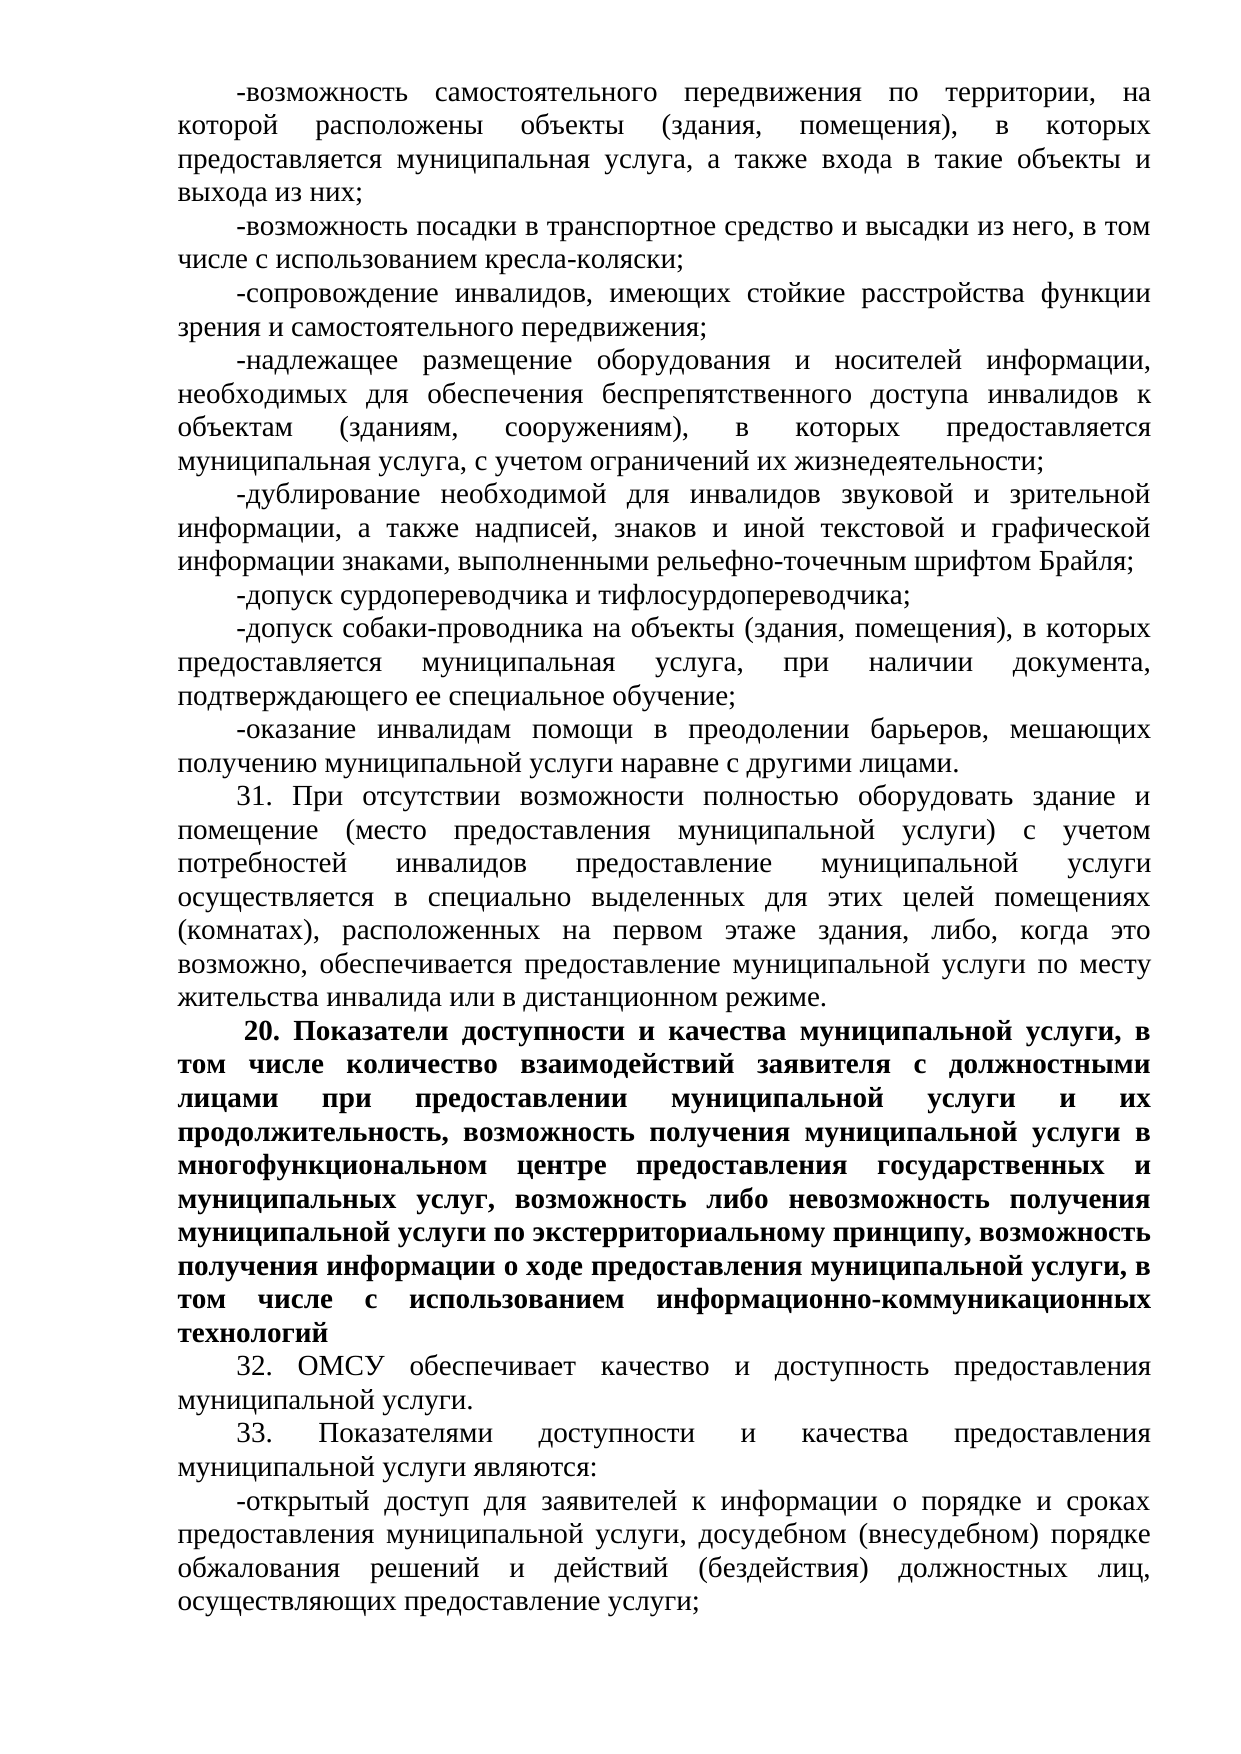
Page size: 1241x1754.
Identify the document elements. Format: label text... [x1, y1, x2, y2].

text 33. Показателями доступности и качества предоставления муниципальной услуги являются: [177, 1416, 1152, 1483]
text 20. Показатели доступности и качества муниципальной услуги, в том числе количество взаимодействий заявителя с должностными лицами при предоставлении муниципальной услуги и их продолжительность, возможность получения муниципальной услуги в многофункциональном центре предоставления государственных и муниципальных услуг, возможность либо невозможность получения муниципальной услуги по экстерриториальному принципу, возможность получения информации о ходе предоставления муниципальной услуги, в том числе с использованием информационно-коммуникационных технологий [177, 1013, 1152, 1348]
text 31. При отсутствии возможности полностью оборудовать здание и помещение (место предоставления муниципальной услуги) с учетом потребностей инвалидов предоставление муниципальной услуги осуществляется в специально выделенных для этих целей помещениях (комнатах), расположенных на первом этаже здания, либо, когда это возможно, обеспечивается предоставление муниципальной услуги по месту жительства инвалида или в дистанционном режиме. [177, 778, 1152, 1013]
text -возможность самостоятельного передвижения по территории, на которой расположены объекты (здания, помещения), в которых предоставляется муниципальная услуга, а также входа в такие объекты и выхода из них; [177, 74, 1152, 208]
text -допуск сурдопереводчика и тифлосурдопереводчика; [177, 577, 1152, 611]
text -надлежащее размещение оборудования и носителей информации, необходимых для обеспечения беспрепятственного доступа инвалидов к объектам (зданиям, сооружениям), в которых предоставляется муниципальная услуга, с учетом ограничений их жизнедеятельности; [177, 342, 1152, 476]
text -допуск собаки-проводника на объекты (здания, помещения), в которых предоставляется муниципальная услуга, при наличии документа, подтверждающего ее специальное обучение; [177, 611, 1152, 711]
text -открытый доступ для заявителей к информации о порядке и сроках предоставления муниципальной услуги, досудебном (внесудебном) порядке обжалования решений и действий (бездействия) должностных лиц, осуществляющих предоставление услуги; [177, 1483, 1152, 1617]
text -оказание инвалидам помощи в преодолении барьеров, мешающих получению муниципальной услуги наравне с другими лицами. [177, 711, 1152, 778]
text -сопровождение инвалидов, имеющих стойкие расстройства функции зрения и самостоятельного передвижения; [177, 275, 1152, 342]
text -дублирование необходимой для инвалидов звуковой и зрительной информации, а также надписей, знаков и иной текстовой и графической информации знаками, выполненными рельефно-точечным шрифтом Брайля; [177, 476, 1152, 577]
text -возможность посадки в транспортное средство и высадки из него, в том числе с использованием кресла-коляски; [177, 208, 1152, 275]
text 32. ОМСУ обеспечивает качество и доступность предоставления муниципальной услуги. [177, 1348, 1152, 1416]
